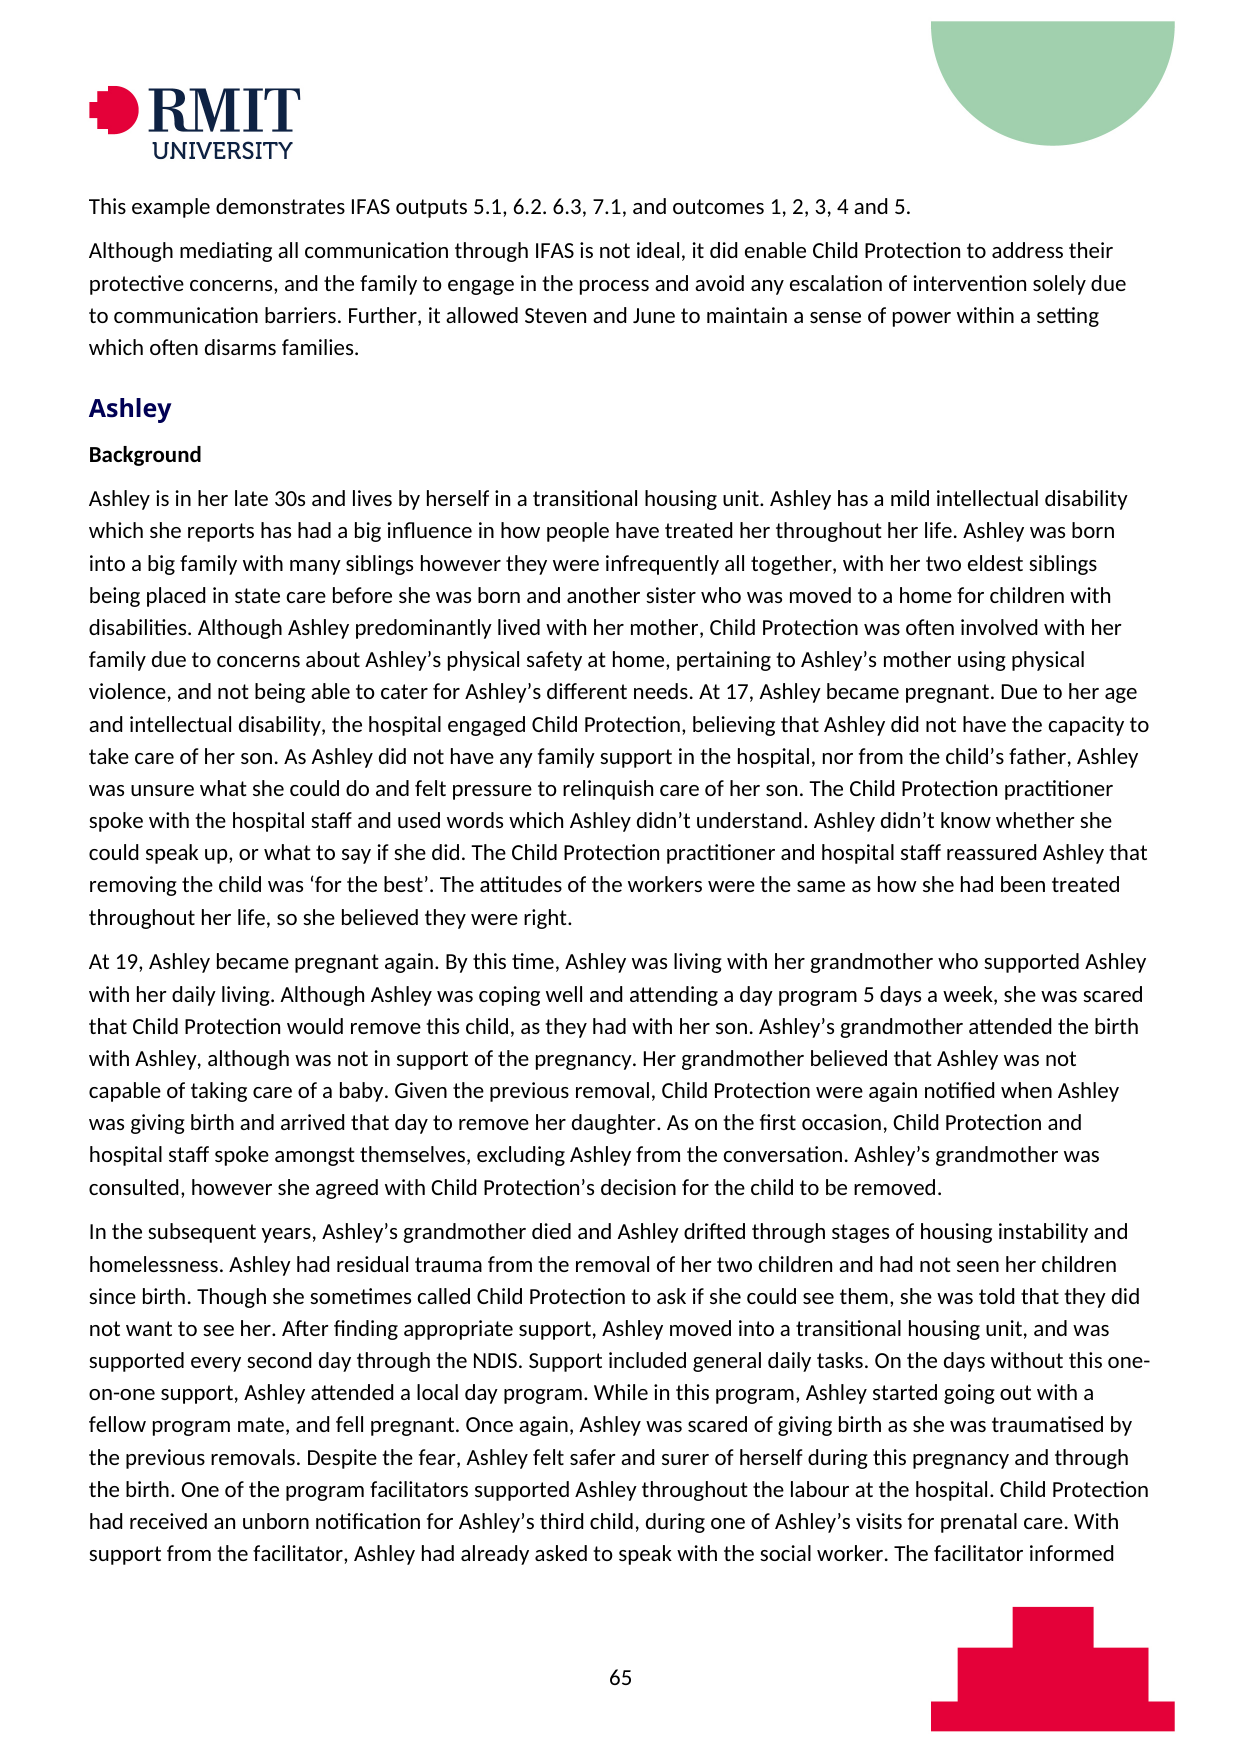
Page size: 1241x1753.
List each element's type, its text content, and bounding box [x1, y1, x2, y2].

text Ashley is in her late 30s and lives by herself in a transitional housing unit. Ashley has a mild intellectual disability which she reports has had a big influence in how people have treated her throughout her life. Ashley was born into a big family with many siblings however they were infrequently all together, with her two eldest siblings being placed in state care before she was born and another sister who was moved to a home for children with disabilities. Although Ashley predominantly lived with her mother, Child Protection was often involved with her family due to concerns about Ashley’s physical safety at home, pertaining to Ashley’s mother using physical violence, and not being able to cater for Ashley’s different needs. At 17, Ashley became pregnant. Due to her age and intellectual disability, the hospital engaged Child Protection, believing that Ashley did not have the capacity to take care of her son. As Ashley did not have any family support in the hospital, nor from the child’s father, Ashley was unsure what she could do and felt pressure to relinquish care of her son. The Child Protection practitioner spoke with the hospital staff and used words which Ashley didn’t understand. Ashley didn’t know whether she could speak up, or what to say if she did. The Child Protection practitioner and hospital staff reassured Ashley that removing the child was ‘for the best’. The attitudes of the workers were the same as how she had been treated throughout her life, so she believed they were right. [89, 484, 1152, 931]
text At 19, Ashley became pregnant again. By this time, Ashley was living with her grandmother who supported Ashley with her daily living. Although Ashley was coping well and attending a day program 5 days a week, she was scared that Child Protection would remove this child, as they had with her son. Ashley’s grandmother attended the birth with Ashley, although was not in support of the pregnancy. Her grandmother believed that Ashley was not capable of taking care of a baby. Given the previous removal, Child Protection were again notified when Ashley was giving birth and arrived that day to remove her daughter. As on the first occasion, Child Protection and hospital staff spoke amongst themselves, excluding Ashley from the conversation. Ashley’s grandmother was consulted, however she agreed with Child Protection’s decision for the child to be removed. [89, 947, 1152, 1201]
picture [0, 1, 1240, 1753]
text Background [89, 440, 1152, 468]
subtitle Ashley [89, 390, 1152, 424]
text This example demonstrates IFAS outputs 5.1, 6.2. 6.3, 7.1, and outcomes 1, 2, 3, 4 and 5. [89, 192, 1152, 220]
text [89, 1217, 1152, 1567]
text Although mediating all communication through IFAS is not ideal, it did enable Child Protection to address their protective concerns, and the family to engage in the process and avoid any escalation of intervention solely due to communication barriers. Further, it allowed Steven and June to maintain a sense of power within a setting which often disarms families. [89, 237, 1152, 361]
